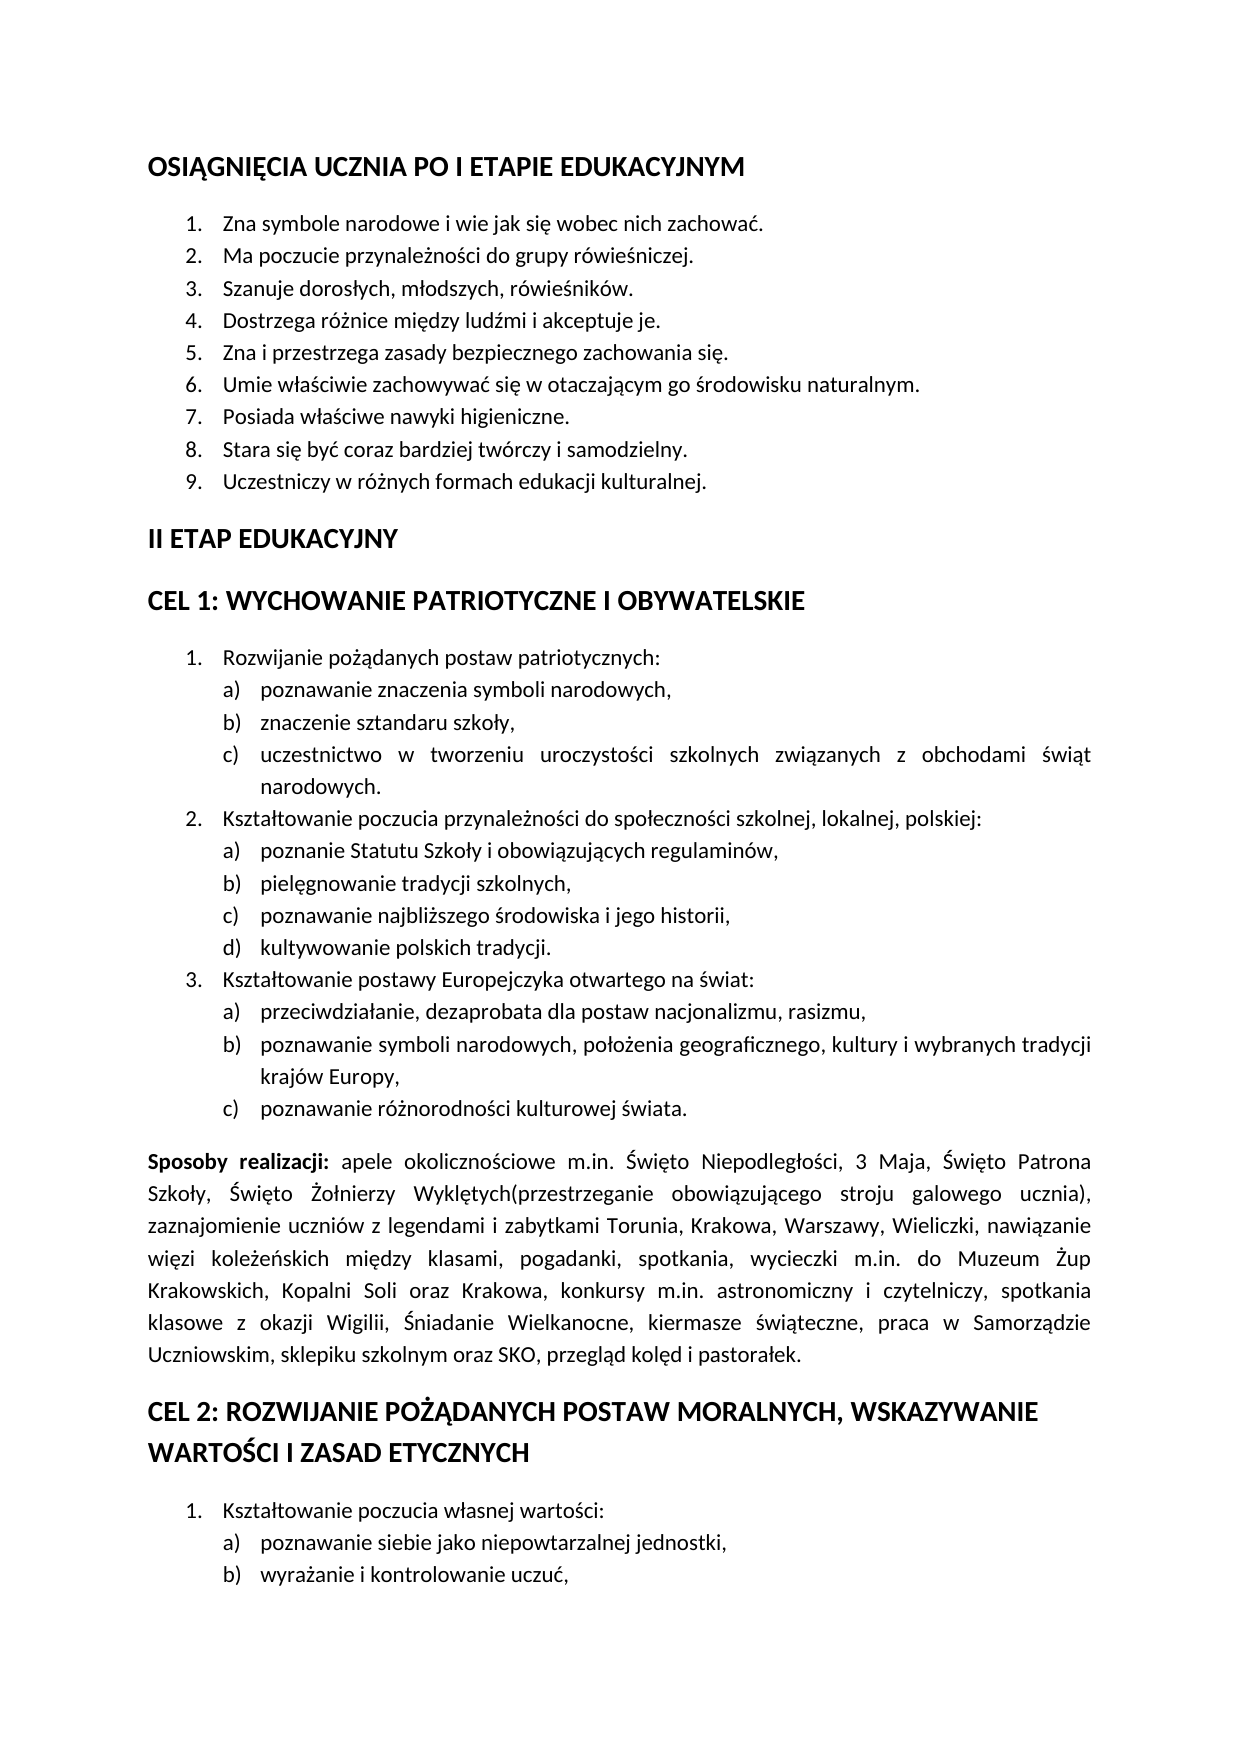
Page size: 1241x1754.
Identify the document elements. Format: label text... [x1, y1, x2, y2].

list poznanie Statutu Szkoły i obowiązujących regulaminów, [223, 837, 1093, 864]
list wyrażanie i kontrolowanie uczuć, [223, 1560, 1093, 1588]
list Uczestniczy w różnych formach edukacji kulturalnej. [185, 467, 1093, 495]
list Rozwijanie pożądanych postaw patriotycznych: [185, 643, 1093, 671]
list przeciwdziałanie, dezaprobata dla postaw nacjonalizmu, rasizmu, [223, 997, 1093, 1026]
text II ETAP EDUKACYJNY [148, 520, 1093, 556]
list Posiada właściwe nawyki higieniczne. [185, 402, 1093, 431]
list uczestnictwo w tworzeniu uroczystości szkolnych związanych z obchodami świąt narodowych. [223, 740, 1093, 800]
list poznawanie siebie jako niepowtarzalnej jednostki, [223, 1528, 1093, 1556]
list Stara się być coraz bardziej twórczy i samodzielny. [185, 435, 1093, 463]
text CEL 1: WYCHOWANIE PATRIOTYCZNE I OBYWATELSKIE [148, 582, 1093, 617]
text OSIĄGNIĘCIA UCZNIA PO I ETAPIE EDUKACYJNYM [148, 148, 1093, 183]
list znaczenie sztandaru szkoły, [223, 708, 1093, 736]
list poznawanie najbliższego środowiska i jego historii, [223, 901, 1093, 929]
list Szanuje dorosłych, młodszych, rówieśników. [185, 274, 1093, 302]
list Zna symbole narodowe i wie jak się wobec nich zachować. [185, 209, 1093, 237]
list poznawanie znaczenia symboli narodowych, [223, 676, 1093, 704]
list Kształtowanie poczucia przynależności do społeczności szkolnej, lokalnej, polskiej: [185, 804, 1093, 832]
list Ma poczucie przynależności do grupy rówieśniczej. [185, 242, 1093, 269]
list kultywowanie polskich tradycji. [223, 933, 1093, 961]
list Kształtowanie postawy Europejczyka otwartego na świat: [185, 965, 1093, 993]
list poznawanie symboli narodowych, położenia geograficznego, kultury i wybranych tradycji krajów Europy, [223, 1030, 1093, 1090]
text Sposoby realizacji: apele okolicznościowe m.in. Święto Niepodległości, 3 Maja, Święto Patrona Szkoły, Święto Żołnierzy Wyklętych(przestrzeganie obowiązującego stroju galowego ucznia), zaznajomienie uczniów z legendami i zabytkami Torunia, Krakowa, Warszawy, Wieliczki, nawiązanie więzi koleżeńskich między klasami, pogadanki, spotkania, wycieczki m.in. do Muzeum Żup Krakowskich, Kopalni Soli oraz Krakowa, konkursy m.in. astronomiczny i czytelniczy, spotkania klasowe z okazji Wigilii, Śniadanie Wielkanocne, kiermasze świąteczne, praca w Samorządzie Uczniowskim, sklepiku szkolnym oraz SKO, przegląd kolęd i pastorałek. [148, 1147, 1093, 1368]
text CEL 2: ROZWIJANIE POŻĄDANYCH POSTAW MORALNYCH, WSKAZYWANIE WARTOŚCI I ZASAD ETYCZNYCH [148, 1393, 1093, 1470]
list Dostrzega różnice między ludźmi i akceptuje je. [185, 306, 1093, 334]
list Umie właściwie zachowywać się w otaczającym go środowisku naturalnym. [185, 370, 1093, 398]
list poznawanie różnorodności kulturowej świata. [223, 1094, 1093, 1122]
list Zna i przestrzega zasady bezpiecznego zachowania się. [185, 338, 1093, 366]
list pielęgnowanie tradycji szkolnych, [223, 869, 1093, 897]
list Kształtowanie poczucia własnej wartości: [185, 1496, 1093, 1524]
